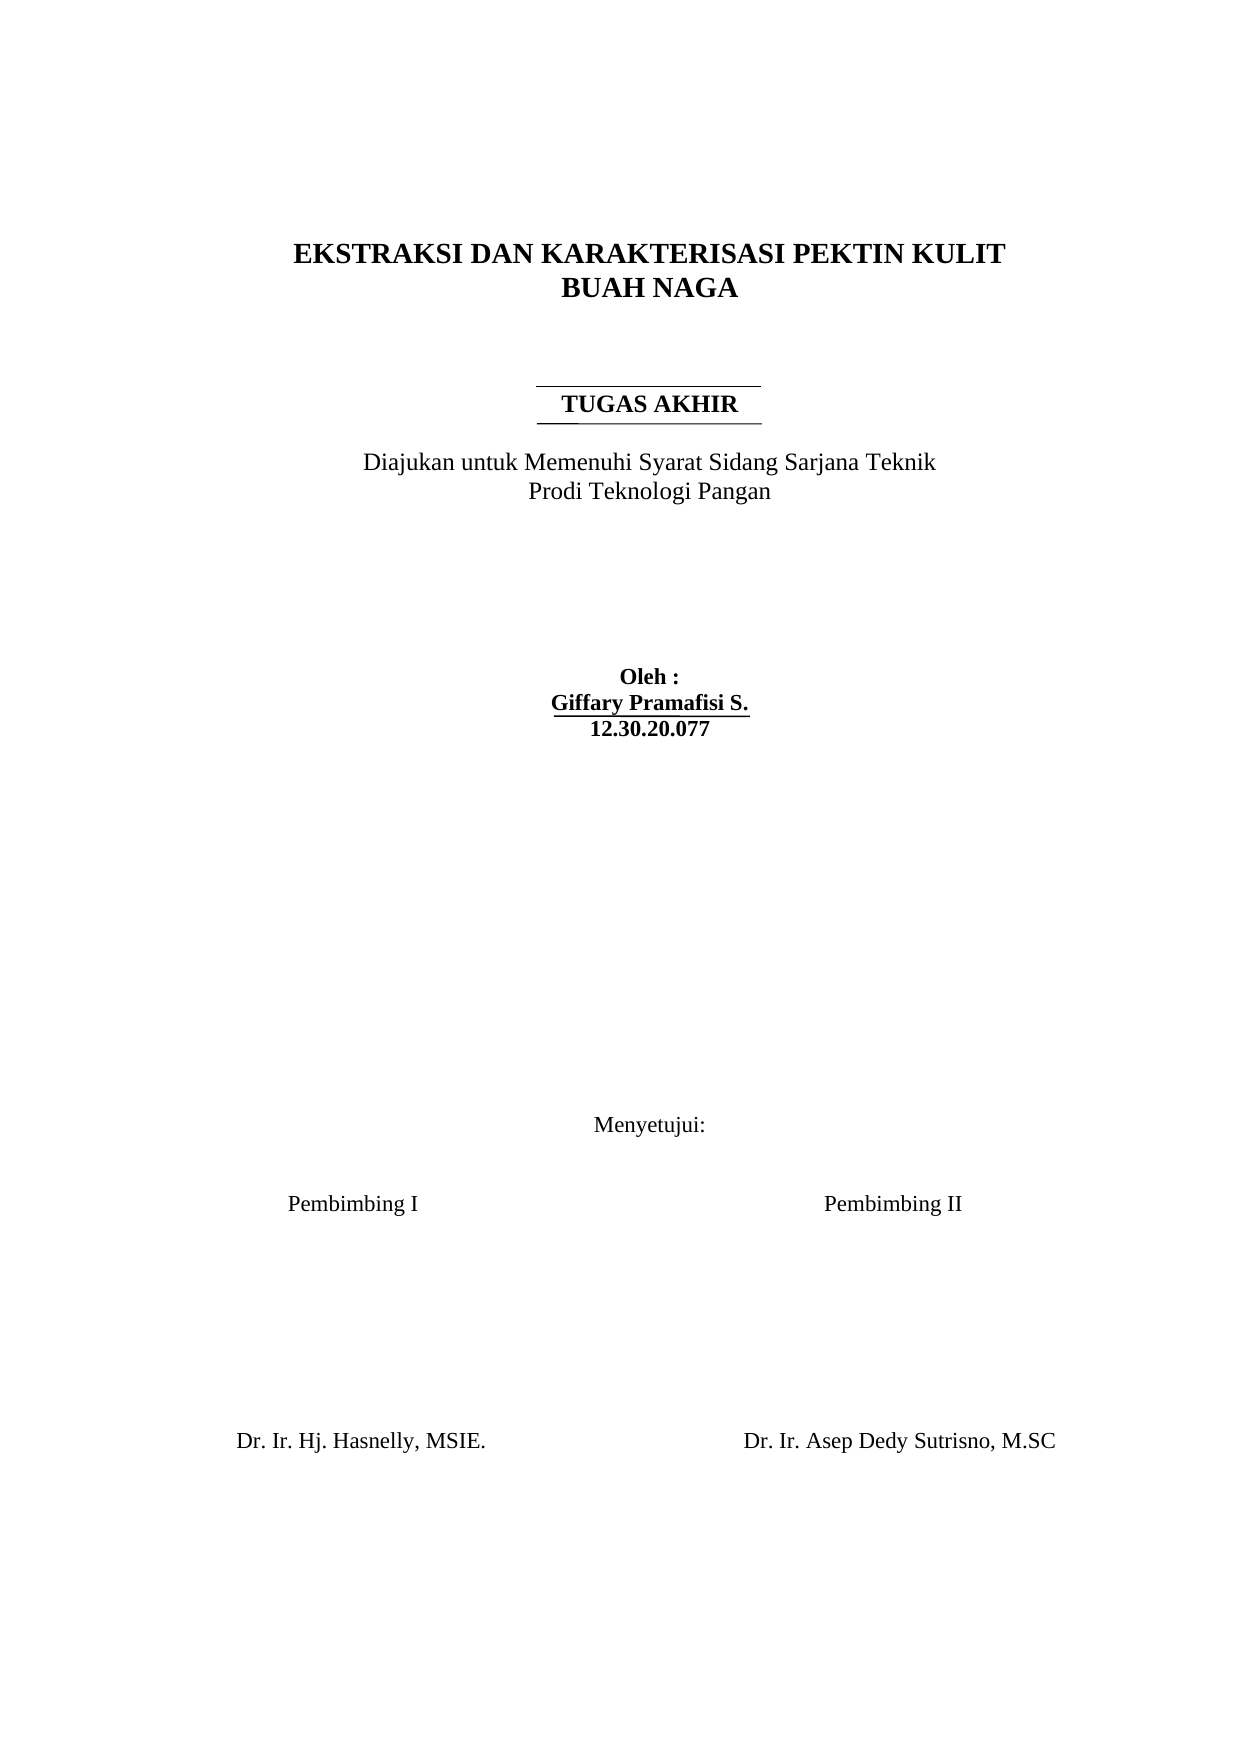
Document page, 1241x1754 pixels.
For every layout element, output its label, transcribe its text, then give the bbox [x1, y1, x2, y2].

text 12.30.20.077 [236, 715, 1063, 742]
text TUGAS AKHIR [236, 389, 1063, 418]
text Menyetujui: [236, 1111, 1063, 1137]
text Dr. Ir. Hj. Hasnelly, MSIE. Dr. Ir. Asep Dedy Sutrisno, M.SC [236, 1427, 1063, 1453]
text EKSTRAKSI DAN KARAKTERISASI PEKTIN KULIT BUAH NAGA [236, 236, 1063, 303]
text Prodi Teknologi Pangan [236, 476, 1063, 504]
text Oleh : [236, 663, 1063, 689]
text Giffary Pramafisi S. [236, 689, 1063, 715]
text Pembimbing I Pembimbing II [236, 1190, 1063, 1216]
text Diajukan untuk Memenuhi Syarat Sidang Sarjana Teknik [236, 447, 1063, 476]
